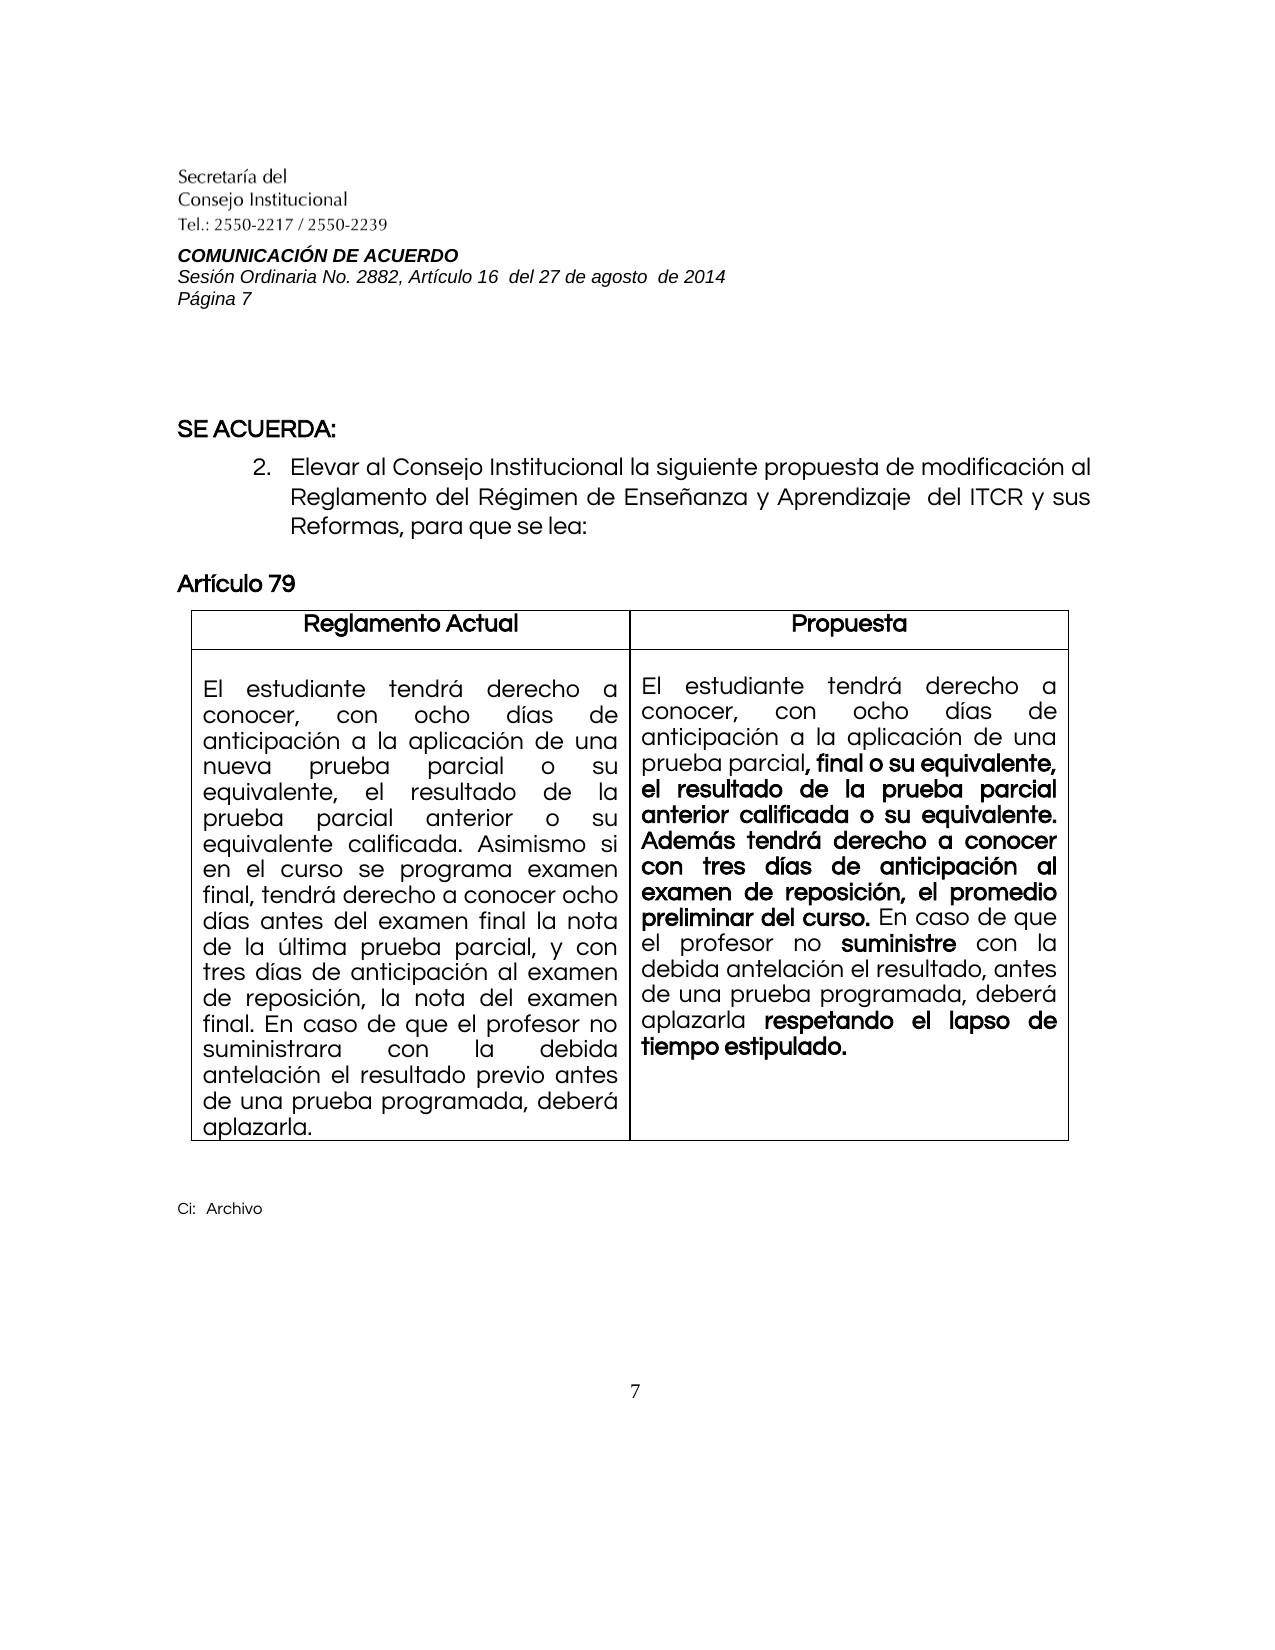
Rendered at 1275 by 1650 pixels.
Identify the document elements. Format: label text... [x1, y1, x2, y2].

table_header Reglamento Actual [192, 611, 629, 648]
table_cell El estudiante tendrá derecho a conocer, con ocho días de anticipación a la aplicación de una prueba parcial, final o su equivalente, el resultado de la prueba parcial anterior calificada o su equivalente. Además tendrá derecho a conocer con tres días de anticipación al examen de reposición, el promedio preliminar del curso. En caso de que el profesor no suministre con la debida antelación el resultado, antes de una prueba programada, deberá aplazarla respetando el lapso de tiempo estipulado. [631, 650, 1068, 1140]
table_cell El estudiante tendrá derecho a conocer, con ocho días de anticipación a la aplicación de una nueva prueba parcial o su equivalente, el resultado de la prueba parcial anterior o su equivalente calificada. Asimismo si en el curso se programa examen final, tendrá derecho a conocer ocho días antes del examen final la nota de la última prueba parcial, y con tres días de anticipación al examen de reposición, la nota del examen final. En caso de que el profesor no suministrara con la debida antelación el resultado previo antes de una prueba programada, deberá aplazarla. [192, 650, 629, 1140]
table_header Propuesta [631, 611, 1068, 648]
text Artículo 79 [177, 571, 1092, 597]
list Elevar al Consejo Institucional la siguiente propuesta de modificación al Reglamento del Régimen de Enseñanza y Aprendizaje del ITCR y sus Reformas, para que se lea: [252, 455, 1092, 540]
picture [177, 148, 436, 245]
text SE ACUERDA: [177, 416, 1092, 442]
text Ci: Archivo [177, 1177, 1092, 1218]
